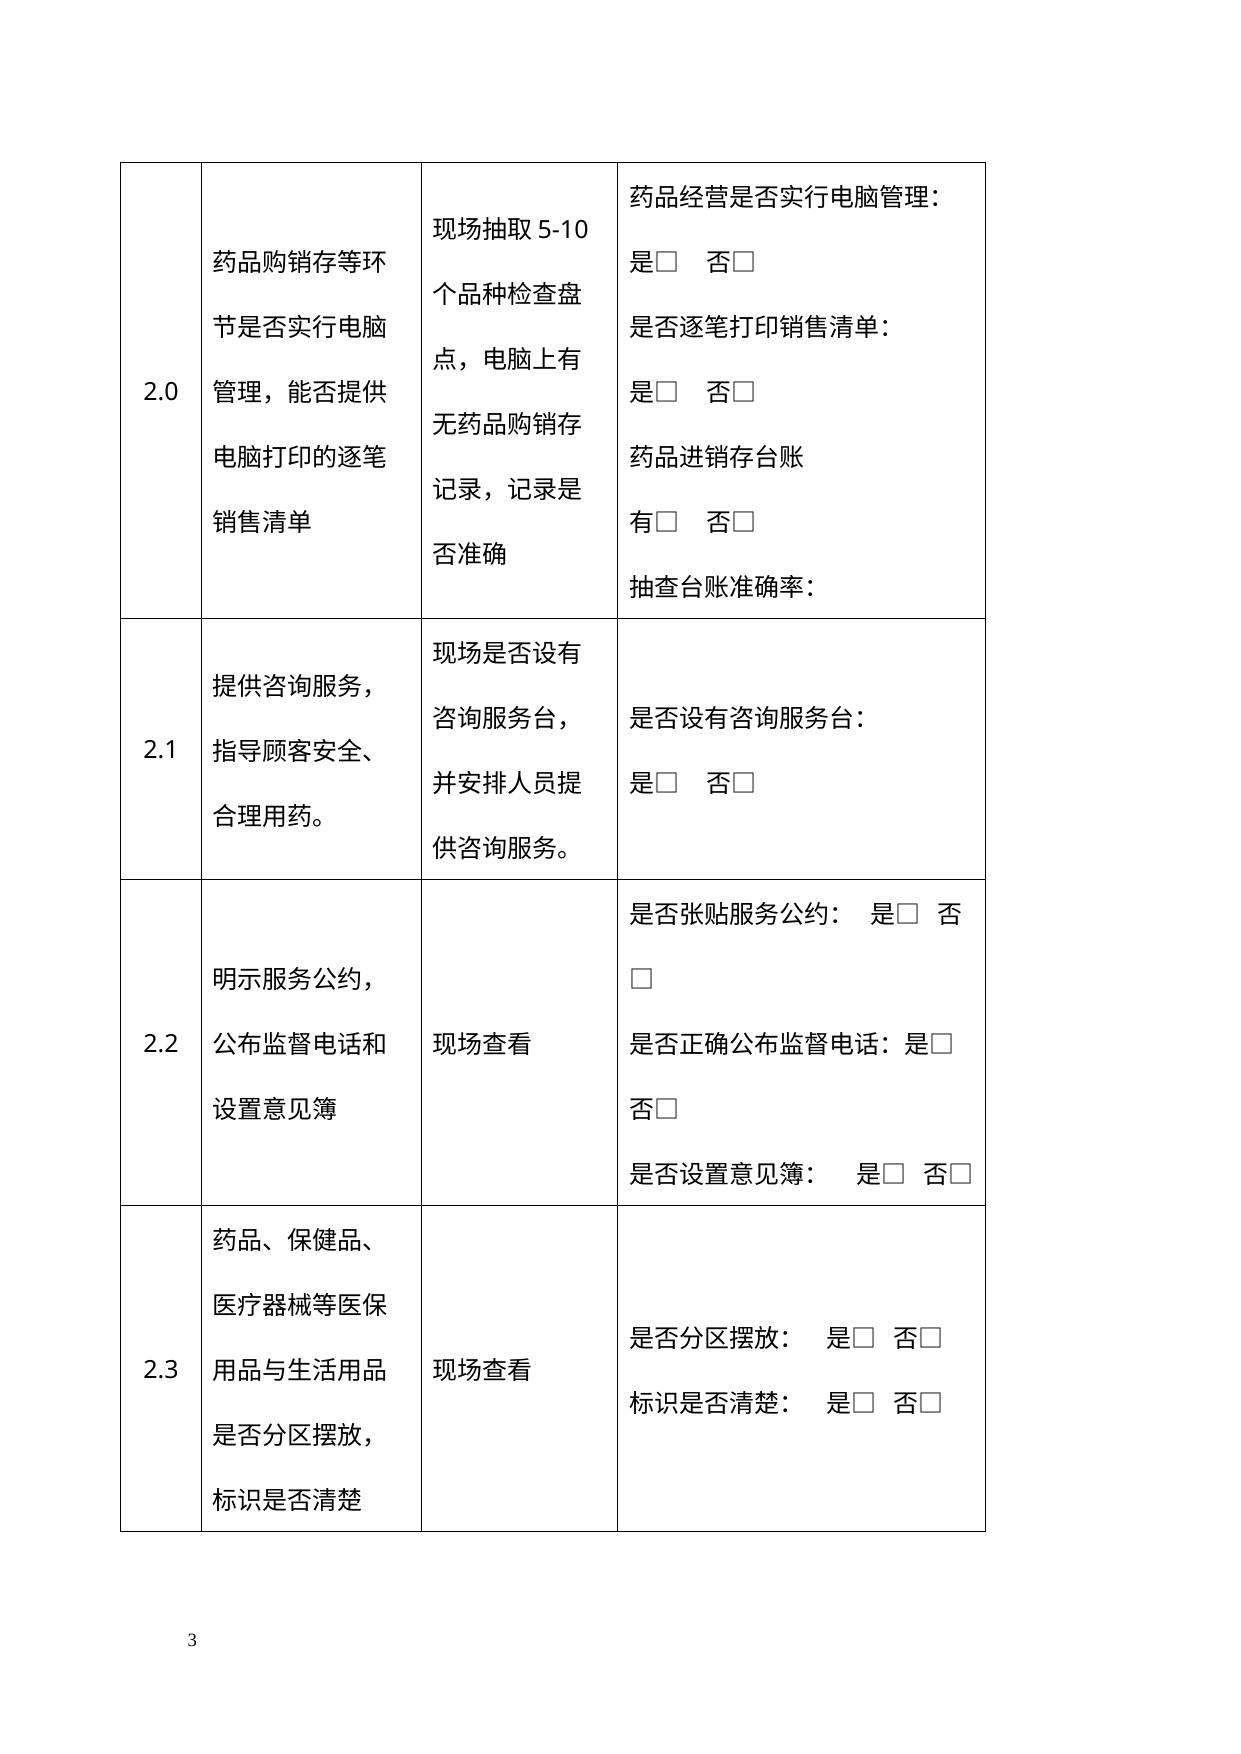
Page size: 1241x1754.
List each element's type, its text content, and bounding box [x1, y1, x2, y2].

table_cell 2.1 [121, 619, 201, 879]
table_cell 药品经营是否实行电脑管理： 是□ 否□ 是否逐笔打印销售清单： 是□ 否□ 药品进销存台账 有□ 否□ 抽查台账准确率： [618, 163, 985, 618]
table_cell 2.3 [121, 1206, 201, 1531]
table_cell 药品、保健品、医疗器械等医保用品与生活用品是否分区摆放，标识是否清楚 [202, 1206, 421, 1531]
table_cell 2.0 [121, 163, 201, 618]
table_cell 明示服务公约，公布监督电话和设置意见簿 [202, 880, 421, 1205]
table_cell 是否张贴服务公约： 是□ 否□ 是否正确公布监督电话：是□ 否□ 是否设置意见簿： 是□ 否□ [618, 880, 985, 1205]
table_cell 药品购销存等环节是否实行电脑管理，能否提供电脑打印的逐笔销售清单 [202, 163, 421, 618]
table_cell 提供咨询服务，指导顾客安全、合理用药。 [202, 619, 421, 879]
table_cell 现场是否设有咨询服务台，并安排人员提供咨询服务。 [422, 619, 617, 879]
table_cell 现场查看 [422, 880, 617, 1205]
table_cell 现场抽取5-10个品种检查盘点，电脑上有无药品购销存记录，记录是否准确 [422, 163, 617, 618]
table_cell 现场查看 [422, 1206, 617, 1531]
table_cell 是否设有咨询服务台： 是□ 否□ [618, 619, 985, 879]
table_cell 是否分区摆放： 是□ 否□ 标识是否清楚： 是□ 否□ [618, 1206, 985, 1531]
table_cell 2.2 [121, 880, 201, 1205]
